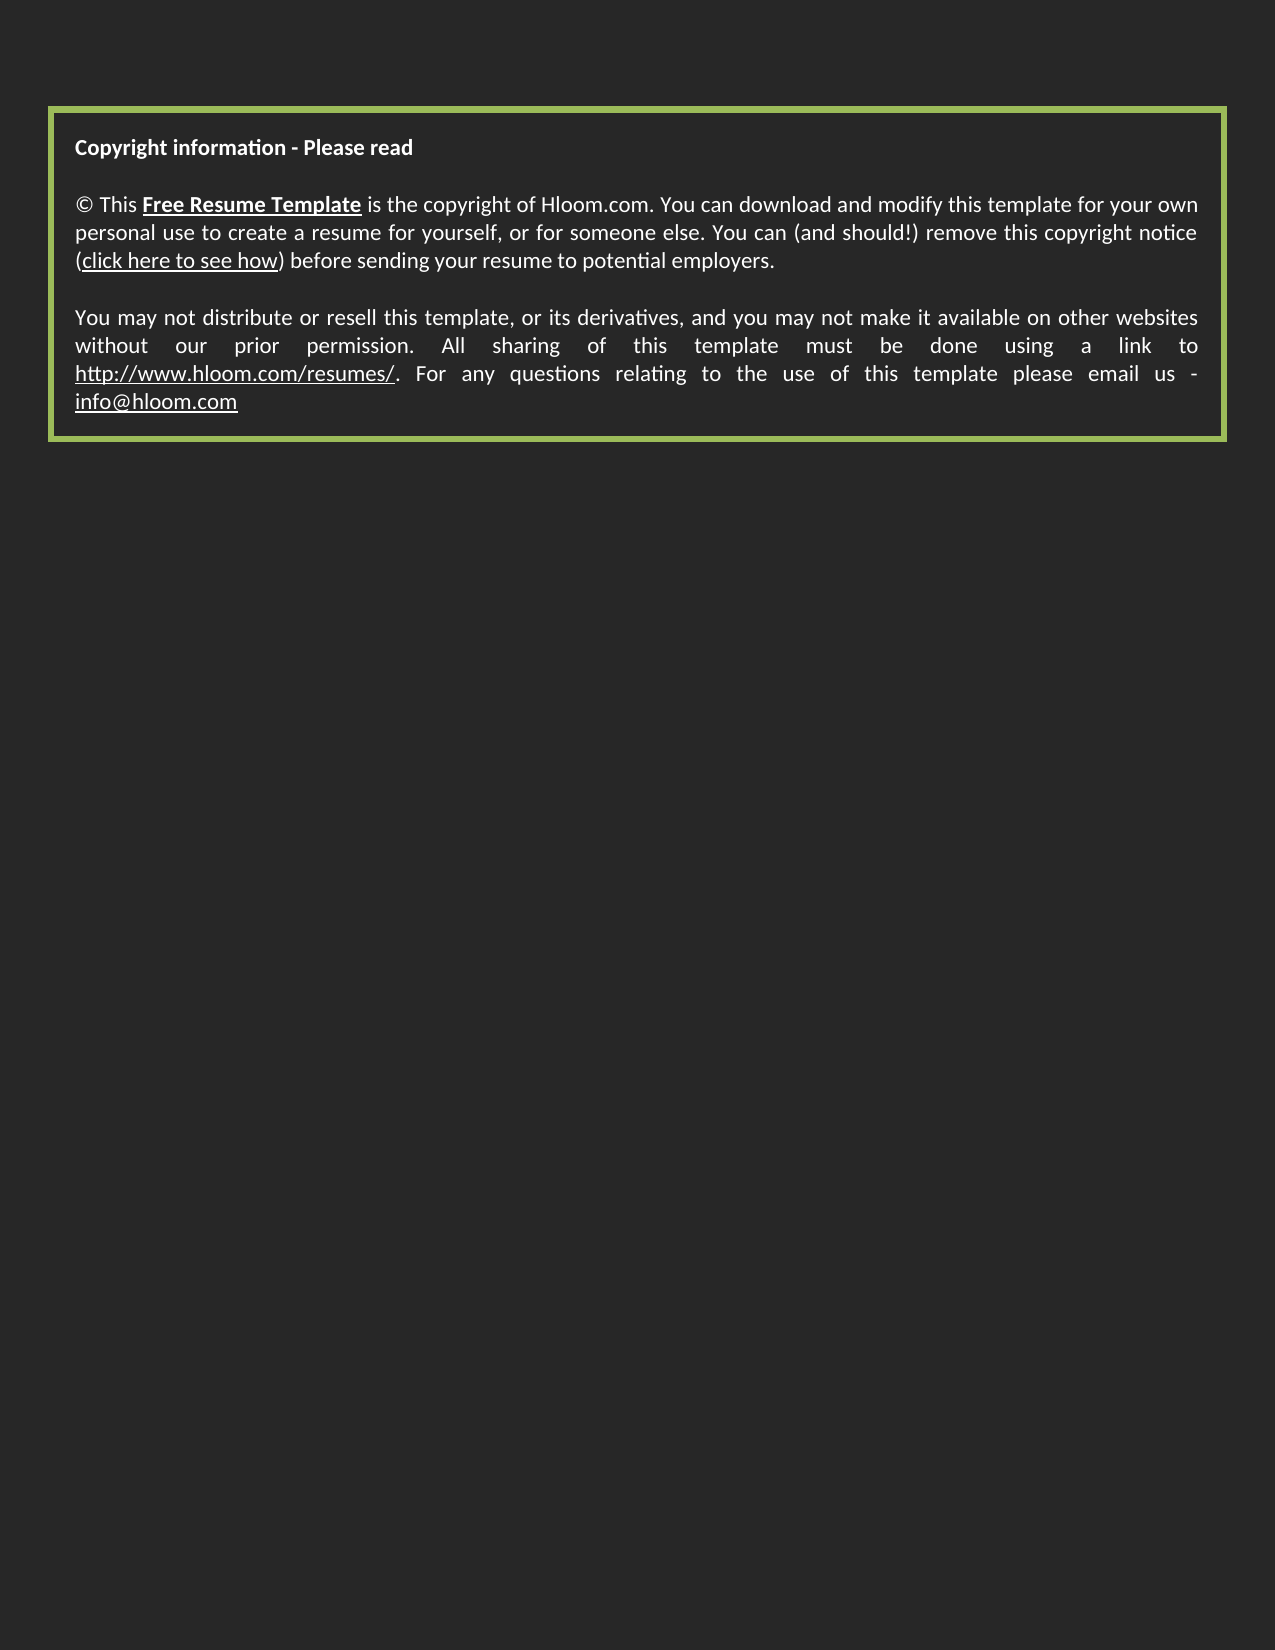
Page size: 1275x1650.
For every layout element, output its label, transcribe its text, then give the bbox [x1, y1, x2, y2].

text © This Free Resume Template is the copyright of Hloom.com. You can download and modify this template for your own personal use to create a resume for yourself, or for someone else. You can (and should!) remove this copyright notice (click here to see how) before sending your resume to potential employers. [75, 190, 1200, 274]
text You may not distribute or resell this template, or its derivatives, and you may not make it available on other websites without our prior permission. All sharing of this template must be done using a link to http://www.hloom.com/resumes/. For any questions relating to the use of this template please email us - info@hloom.com [54, 303, 1221, 436]
text Copyright information - Please read [54, 113, 1221, 161]
